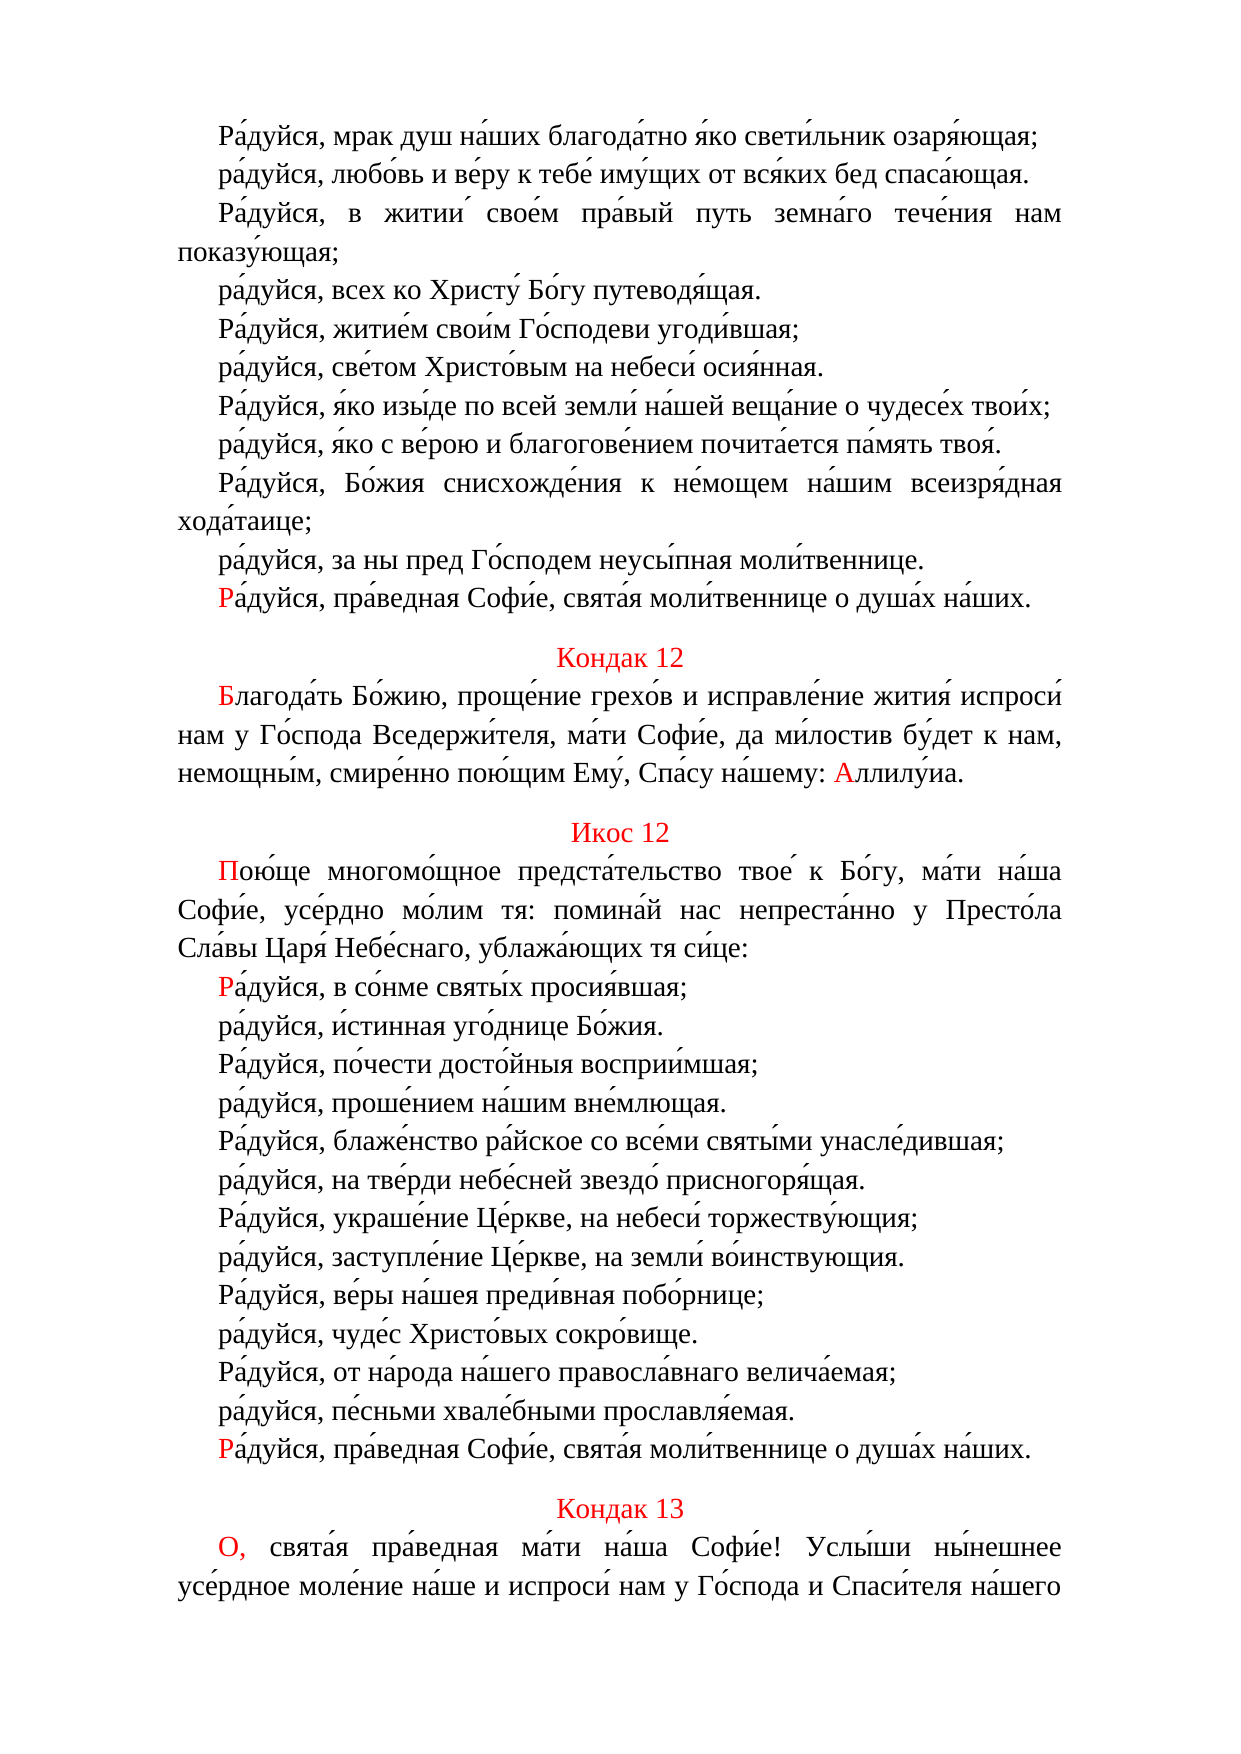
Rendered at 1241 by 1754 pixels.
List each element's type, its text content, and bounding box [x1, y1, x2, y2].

text ра́дуйся, чуде́с Христо́вых сокро́вище. [177, 1316, 1063, 1349]
text Ра́дуйся, украше́ние Це́ркве, на небеси́ торжеству́ющия; [177, 1200, 1063, 1234]
text ра́дуйся, пе́сньми хвале́бными прославля́емая. [177, 1393, 1063, 1427]
text Ра́дуйся, от на́рода на́шего правосла́внаго велича́емая; [177, 1354, 1063, 1388]
text Ра́дуйся, в житии́ свое́м пра́вый путь земна́го тече́ния нам показу́ющая; [177, 195, 1063, 267]
text Благода́ть Бо́жию, проще́ние грехо́в и исправле́ние жития́ испроси́ нам у Го́спода Вседержи́теля, ма́ти Софи́е, да ми́лостив бу́дет к нам, немощны́м, смире́нно пою́щим Ему́, Спа́су на́шему: Аллилу́иа. [177, 678, 1063, 789]
text Ра́дуйся, пра́ведная Софи́е, свята́я моли́твеннице о душа́х на́ших. [177, 1432, 1063, 1465]
text ра́дуйся, я́ко с ве́рою и благогове́нием почита́ется па́мять твоя́. [177, 426, 1063, 460]
text ра́дуйся, на тве́рди небе́сней звездо́ присногоря́щая. [177, 1162, 1063, 1195]
text Ра́дуйся, ве́ры на́шея преди́вная побо́рнице; [177, 1277, 1063, 1311]
text Кондак 12 [177, 640, 1063, 673]
text Ра́дуйся, пра́ведная Софи́е, свята́я моли́твеннице о душа́х на́ших. [177, 581, 1063, 614]
text Кондак 13 [177, 1491, 1063, 1524]
text ра́дуйся, всех ко Христу́ Бо́гу путеводя́щая. [177, 272, 1063, 306]
text ра́дуйся, проше́нием на́шим вне́млющая. [177, 1085, 1063, 1118]
text Пою́ще многомо́щное предста́тельство твое́ к Бо́гу, ма́ти на́ша Софи́е, усе́рдно мо́лим тя: помина́й нас непреста́нно у Престо́ла Сла́вы Царя́ Небе́снаго, ублажа́ющих тя си́це: [177, 853, 1063, 964]
text Ра́дуйся, по́чести досто́йныя восприи́мшая; [177, 1046, 1063, 1080]
text Ра́дуйся, блаже́нство ра́йское со все́ми святы́ми унасле́дившая; [177, 1123, 1063, 1157]
text ра́дуйся, и́стинная уго́днице Бо́жия. [177, 1008, 1063, 1041]
text ра́дуйся, любо́вь и ве́ру к тебе́ иму́щих от вся́ких бед спаса́ющая. [177, 157, 1063, 190]
text Ра́дуйся, в со́нме святы́х просия́вшая; [177, 969, 1063, 1003]
text Икос 12 [177, 815, 1063, 848]
text ра́дуйся, за ны пред Го́сподем неусы́пная моли́твеннице. [177, 542, 1063, 576]
text Ра́дуйся, мрак душ на́ших благода́тно я́ко свети́льник озаря́ющая; [177, 118, 1063, 152]
text ра́дуйся, заступле́ние Це́ркве, на земли́ во́инствующия. [177, 1239, 1063, 1272]
text Ра́дуйся, Бо́жия снисхожде́ния к не́мощем на́шим всеизря́дная хода́таице; [177, 465, 1063, 537]
text Ра́дуйся, я́ко изы́де по всей земли́ на́шей веща́ние о чудесе́х твои́х; [177, 388, 1063, 421]
text Ра́дуйся, житие́м свои́м Го́сподеви угоди́вшая; [177, 311, 1063, 344]
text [177, 1529, 1063, 1602]
text ра́дуйся, све́том Христо́вым на небеси́ осия́нная. [177, 349, 1063, 383]
